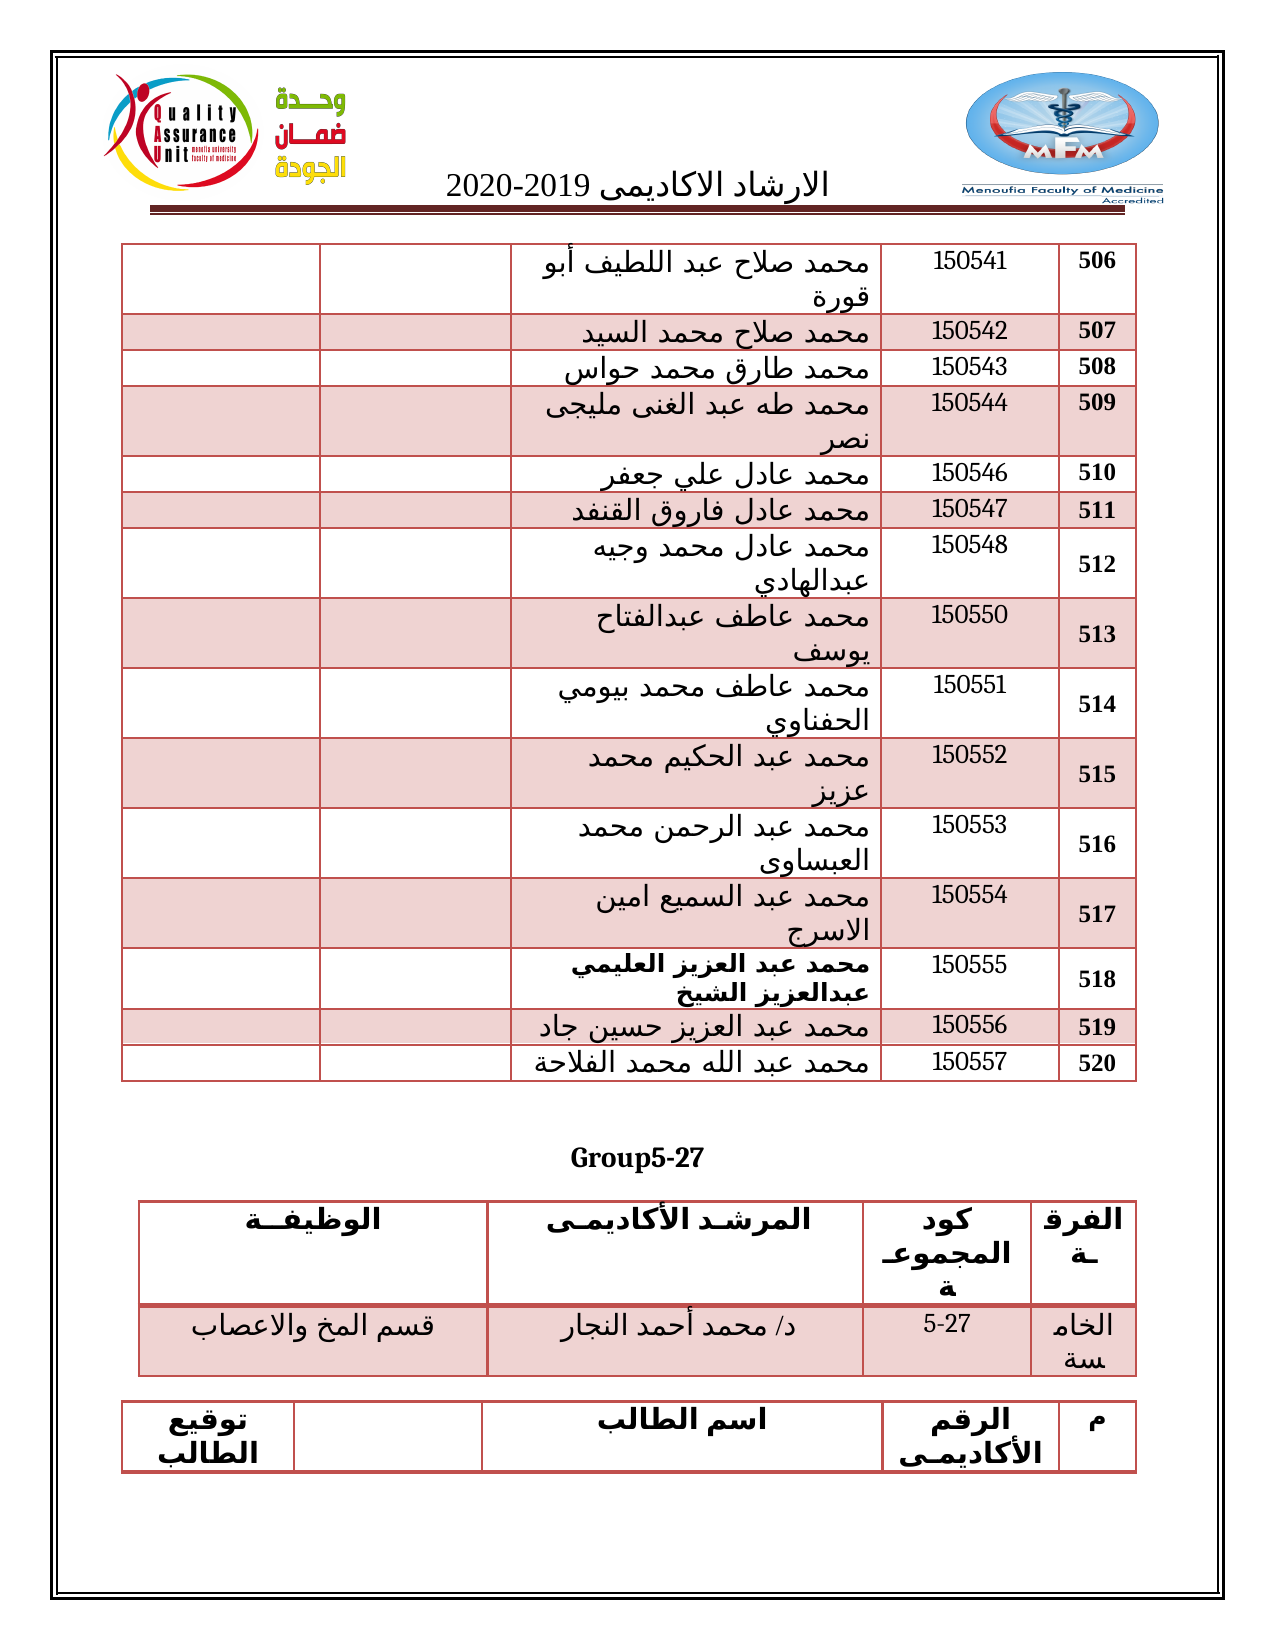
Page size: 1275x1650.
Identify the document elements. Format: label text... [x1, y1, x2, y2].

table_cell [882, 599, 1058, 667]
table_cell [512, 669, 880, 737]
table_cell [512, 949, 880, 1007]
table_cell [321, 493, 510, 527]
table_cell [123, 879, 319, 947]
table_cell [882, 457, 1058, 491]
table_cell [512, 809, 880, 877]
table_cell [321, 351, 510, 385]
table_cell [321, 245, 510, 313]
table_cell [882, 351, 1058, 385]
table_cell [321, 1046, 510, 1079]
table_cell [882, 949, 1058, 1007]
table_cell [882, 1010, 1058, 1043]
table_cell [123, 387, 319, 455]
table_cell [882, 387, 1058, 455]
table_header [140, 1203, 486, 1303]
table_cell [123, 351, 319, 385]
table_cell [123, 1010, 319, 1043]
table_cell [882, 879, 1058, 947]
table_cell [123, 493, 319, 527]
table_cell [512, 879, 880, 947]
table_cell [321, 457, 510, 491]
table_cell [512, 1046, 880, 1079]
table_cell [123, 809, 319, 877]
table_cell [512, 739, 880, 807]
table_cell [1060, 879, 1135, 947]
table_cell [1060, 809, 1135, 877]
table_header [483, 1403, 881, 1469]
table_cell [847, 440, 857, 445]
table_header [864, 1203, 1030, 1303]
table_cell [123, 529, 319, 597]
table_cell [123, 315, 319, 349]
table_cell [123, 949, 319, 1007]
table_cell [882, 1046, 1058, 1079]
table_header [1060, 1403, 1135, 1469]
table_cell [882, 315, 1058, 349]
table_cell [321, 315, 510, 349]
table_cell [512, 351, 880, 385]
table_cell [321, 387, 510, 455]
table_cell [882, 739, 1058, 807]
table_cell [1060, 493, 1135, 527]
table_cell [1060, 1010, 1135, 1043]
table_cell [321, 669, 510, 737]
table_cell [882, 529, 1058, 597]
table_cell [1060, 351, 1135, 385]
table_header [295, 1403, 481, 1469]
picture [956, 72, 1171, 205]
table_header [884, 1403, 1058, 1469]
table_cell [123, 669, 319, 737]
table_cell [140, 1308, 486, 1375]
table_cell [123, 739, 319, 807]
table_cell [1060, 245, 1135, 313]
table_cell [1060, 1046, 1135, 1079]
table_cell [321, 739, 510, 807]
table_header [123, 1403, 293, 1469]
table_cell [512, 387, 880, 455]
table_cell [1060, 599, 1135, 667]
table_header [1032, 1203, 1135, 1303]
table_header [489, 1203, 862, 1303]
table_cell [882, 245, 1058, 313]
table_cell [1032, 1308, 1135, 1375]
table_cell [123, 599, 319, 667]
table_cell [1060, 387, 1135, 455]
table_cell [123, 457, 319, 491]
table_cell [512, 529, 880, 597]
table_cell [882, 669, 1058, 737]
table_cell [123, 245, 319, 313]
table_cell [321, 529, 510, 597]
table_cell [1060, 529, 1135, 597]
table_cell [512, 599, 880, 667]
text Group5-27 [150, 1141, 1125, 1174]
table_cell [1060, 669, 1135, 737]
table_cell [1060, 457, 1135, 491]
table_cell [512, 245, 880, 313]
picture [100, 59, 368, 205]
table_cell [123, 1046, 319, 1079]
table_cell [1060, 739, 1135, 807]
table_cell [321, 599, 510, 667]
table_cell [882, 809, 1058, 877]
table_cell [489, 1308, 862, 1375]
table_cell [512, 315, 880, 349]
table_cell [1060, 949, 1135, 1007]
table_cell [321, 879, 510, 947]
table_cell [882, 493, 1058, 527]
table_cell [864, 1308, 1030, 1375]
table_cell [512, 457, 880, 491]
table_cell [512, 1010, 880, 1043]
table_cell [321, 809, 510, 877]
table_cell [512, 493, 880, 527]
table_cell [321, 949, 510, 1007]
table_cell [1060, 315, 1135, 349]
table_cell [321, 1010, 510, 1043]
